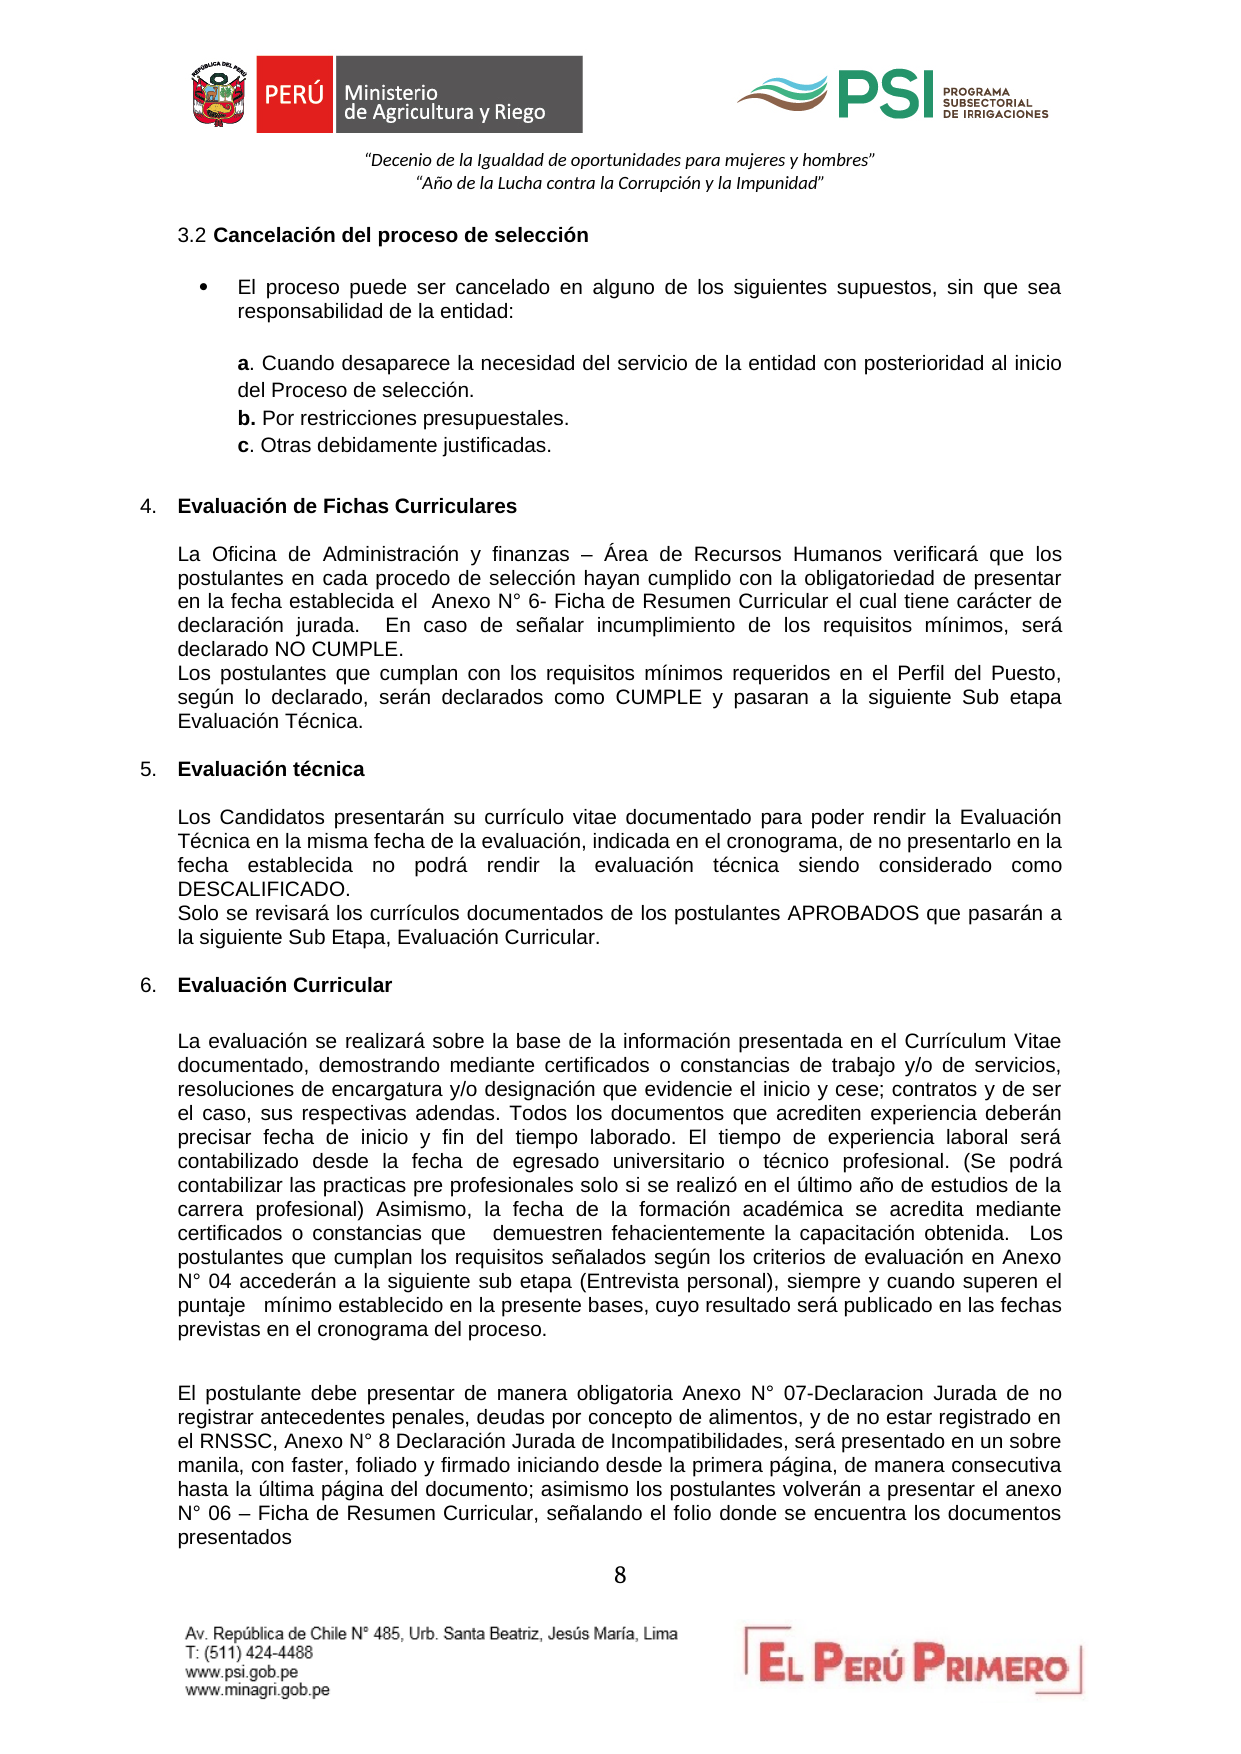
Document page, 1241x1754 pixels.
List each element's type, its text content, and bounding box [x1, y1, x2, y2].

picture [177, 41, 1052, 148]
list a. Cuando desaparece la necesidad del servicio de la entidad con posterioridad al inicio del Proceso de selección. [237, 351, 1063, 402]
text El postulante debe presentar de manera obligatoria Anexo N° 07-Declaracion Jurada de no registrar antecedentes penales, deudas por concepto de alimentos, y de no estar registrado en el RNSSC, Anexo N° 8 Declaración Jurada de Incompatibilidades, será presentado en un sobre manila, con faster, foliado y firmado iniciando desde la primera página, de manera consecutiva hasta la última página del documento; asimismo los postulantes volverán a presentar el anexo N° 06 – Ficha de Resumen Curricular, señalando el folio donde se encuentra los documentos presentados [177, 1381, 1063, 1549]
list Evaluación Curricular [140, 973, 1063, 997]
text La evaluación se realizará sobre la base de la información presentada en el Currículum Vitae documentado, demostrando mediante certificados o constancias de trabajo y/o de servicios, resoluciones de encargatura y/o designación que evidencie el inicio y cese; contratos y de ser el caso, sus respectivas adendas. Todos los documentos que acrediten experiencia deberán precisar fecha de inicio y fin del tiempo laborado. El tiempo de experiencia laboral será contabilizado desde la fecha de egresado universitario o técnico profesional. (Se podrá contabilizar las practicas pre profesionales solo si se realizó en el último año de estudios de la carrera profesional) Asimismo, la fecha de la formación académica se acredita mediante certificados o constancias que demuestren fehacientemente la capacitación obtenida. Los postulantes que cumplan los requisitos señalados según los criterios de evaluación en Anexo N° 04 accederán a la siguiente sub etapa (Entrevista personal), siempre y cuando superen el puntaje mínimo establecido en la presente bases, cuyo resultado será publicado en las fechas previstas en el cronograma del proceso. [177, 1029, 1063, 1340]
text 3.2 Cancelación del proceso de selección [177, 222, 1063, 246]
list Evaluación de Fichas Curriculares [140, 493, 1063, 517]
list Los postulantes que cumplan con los requisitos mínimos requeridos en el Perfil del Puesto, según lo declarado, serán declarados como CUMPLE y pasaran a la siguiente Sub etapa Evaluación Técnica. [177, 661, 1063, 733]
list c. Otras debidamente justificadas. [237, 433, 1063, 457]
list Solo se revisará los currículos documentados de los postulantes APROBADOS que pasarán a la siguiente Sub Etapa, Evaluación Curricular. [177, 901, 1063, 949]
list Los Candidatos presentarán su currículo vitae documentado para poder rendir la Evaluación Técnica en la misma fecha de la evaluación, indicada en el cronograma, de no presentarlo en la fecha establecida no podrá rendir la evaluación técnica siendo considerado como DESCALIFICADO. [177, 805, 1063, 901]
list El proceso puede ser cancelado en alguno de los siguientes supuestos, sin que sea responsabilidad de la entidad: [200, 275, 1063, 323]
list b. Por restricciones presupuestales. [237, 406, 1063, 430]
list La Oficina de Administración y finanzas – Área de Recursos Humanos verificará que los postulantes en cada procedo de selección hayan cumplido con la obligatoriedad de presentar en la fecha establecida el Anexo N° 6- Ficha de Resumen Curricular el cual tiene carácter de declaración jurada. En caso de señalar incumplimiento de los requisitos mínimos, será declarado NO CUMPLE. [177, 541, 1063, 661]
picture [177, 1618, 1090, 1703]
list Evaluación técnica [140, 757, 1063, 781]
